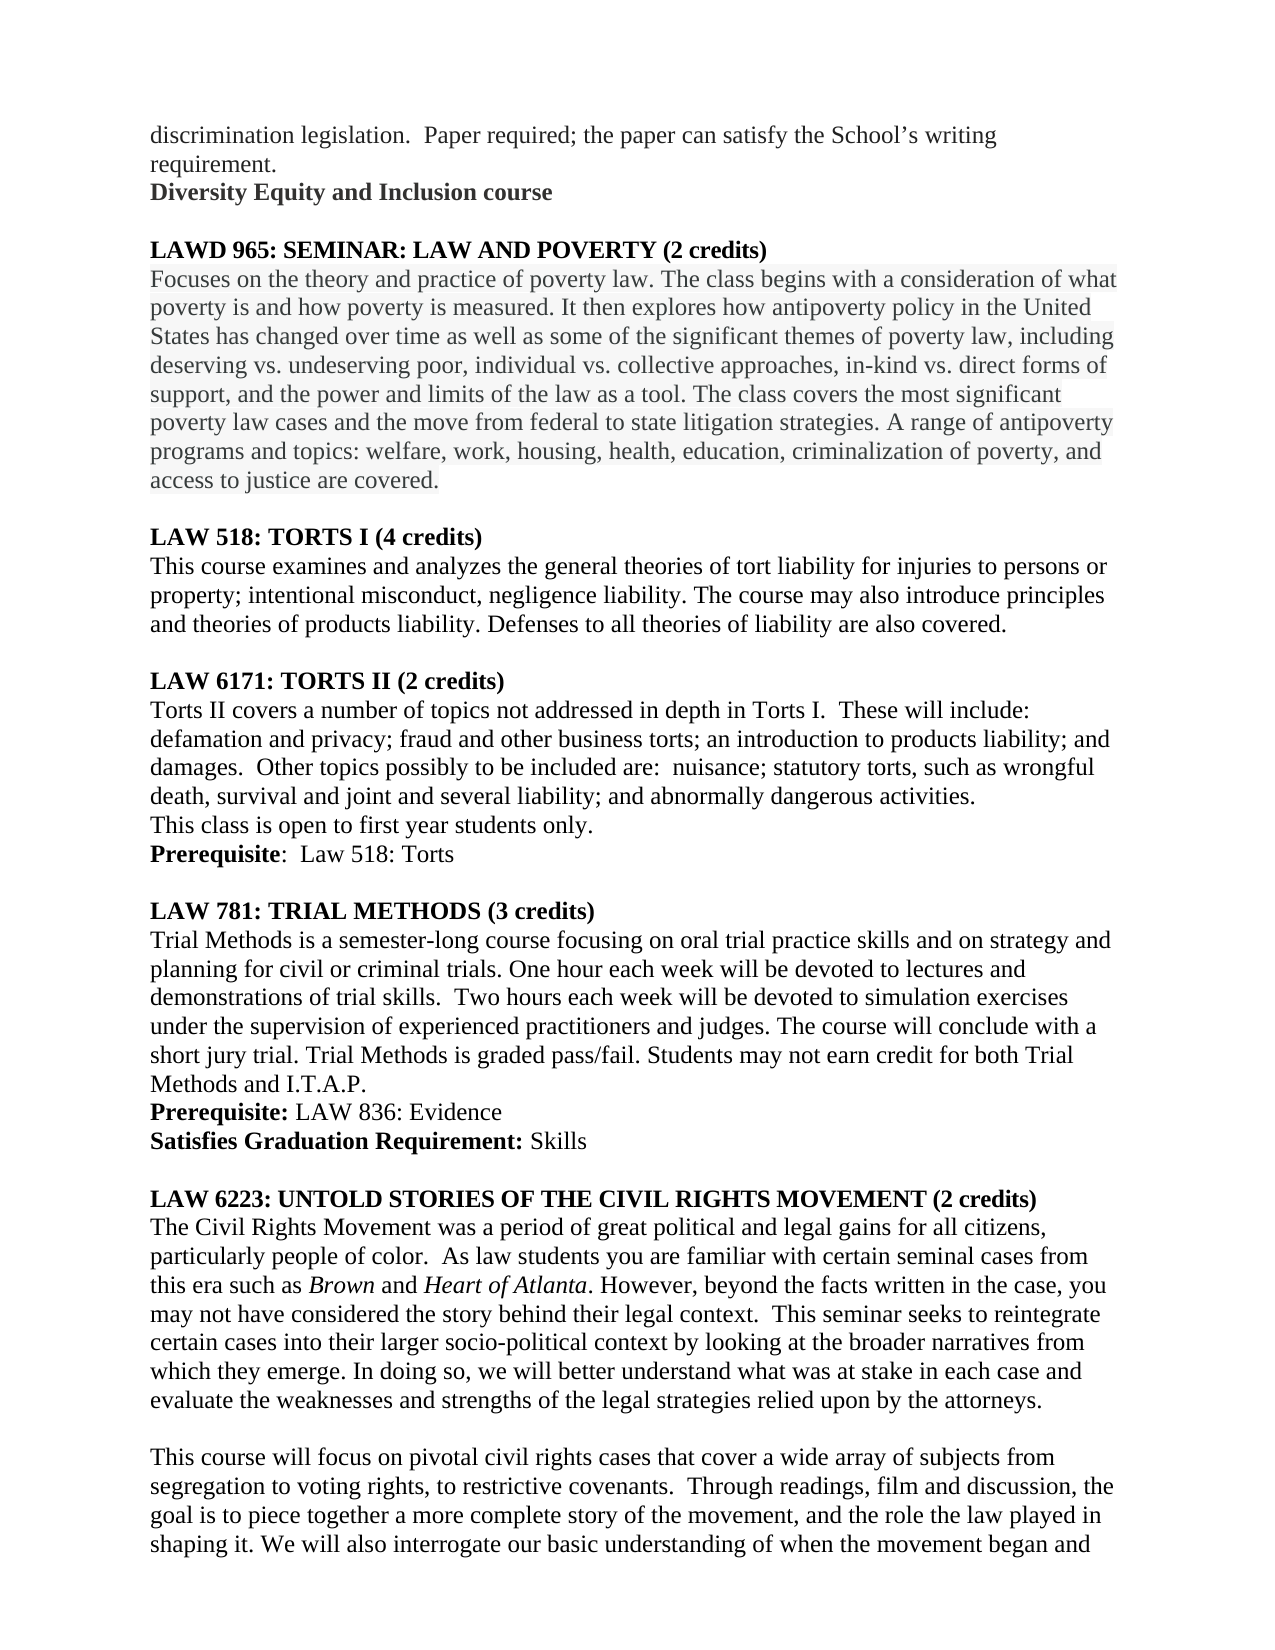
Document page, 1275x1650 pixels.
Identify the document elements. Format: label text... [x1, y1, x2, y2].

text Trial Methods is a semester-long course focusing on oral trial practice skills and on strategy and planning for civil or criminal trials. One hour each week will be devoted to lectures and demonstrations of trial skills. Two hours each week will be devoted to simulation exercises under the supervision of experienced practitioners and judges. The course will conclude with a short jury trial. Trial Methods is graded pass/fail. Students may not earn credit for both Trial Methods and I.T.A.P. [150, 925, 1125, 1097]
text This class is open to first year students only. [150, 810, 1125, 839]
text This course examines and analyzes the general theories of tort liability for injuries to persons or property; intentional misconduct, negligence liability. The course may also introduce principles and theories of products liability. Defenses to all theories of liability are also covered. [150, 551, 1125, 637]
text Torts II covers a number of topics not addressed in depth in Torts I. These will include: defamation and privacy; fraud and other business torts; an introduction to products liability; and damages. Other topics possibly to be included are: nuisance; statutory torts, such as wrongful death, survival and joint and several liability; and abnormally dangerous activities. [150, 695, 1125, 810]
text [150, 1442, 1125, 1557]
text LAW 518: TORTS I (4 credits) [150, 522, 1125, 551]
text Focuses on the theory and practice of poverty law. The class begins with a consideration of what poverty is and how poverty is measured. It then explores how antipoverty policy in the United States has changed over time as well as some of the significant themes of poverty law, including deserving vs. undeserving poor, individual vs. collective approaches, in-kind vs. direct forms of support, and the power and limits of the law as a tool. The class covers the most significant poverty law cases and the move from federal to state litigation strategies. A range of antipoverty programs and topics: welfare, work, housing, health, education, criminalization of poverty, and access to justice are covered. [150, 264, 1125, 494]
text Diversity Equity and Inclusion course [150, 177, 1125, 206]
text Prerequisite: Law 518: Torts [150, 839, 1125, 867]
text LAW 781: TRIAL METHODS (3 credits) [150, 896, 1125, 925]
text LAWD 965: SEMINAR: LAW AND POVERTY (2 credits) [150, 235, 1125, 264]
text LAW 6171: TORTS II (2 credits) [150, 666, 1125, 695]
text Satisfies Graduation Requirement: Skills [150, 1126, 1125, 1155]
text The Civil Rights Movement was a period of great political and legal gains for all citizens, particularly people of color. As law students you are familiar with certain seminal cases from this era such as Brown and Heart of Atlanta. However, beyond the facts written in the case, you may not have considered the story behind their legal context. This seminar seeks to reintegrate certain cases into their larger socio-political context by looking at the broader narratives from which they emerge. In doing so, we will better understand what was at stake in each case and evaluate the weaknesses and strengths of the legal strategies relied upon by the attorneys. [150, 1212, 1125, 1414]
text Prerequisite: LAW 836: Evidence [150, 1097, 1125, 1126]
text LAW 6223: UNTOLD STORIES OF THE CIVIL RIGHTS MOVEMENT (2 credits) [150, 1184, 1125, 1212]
